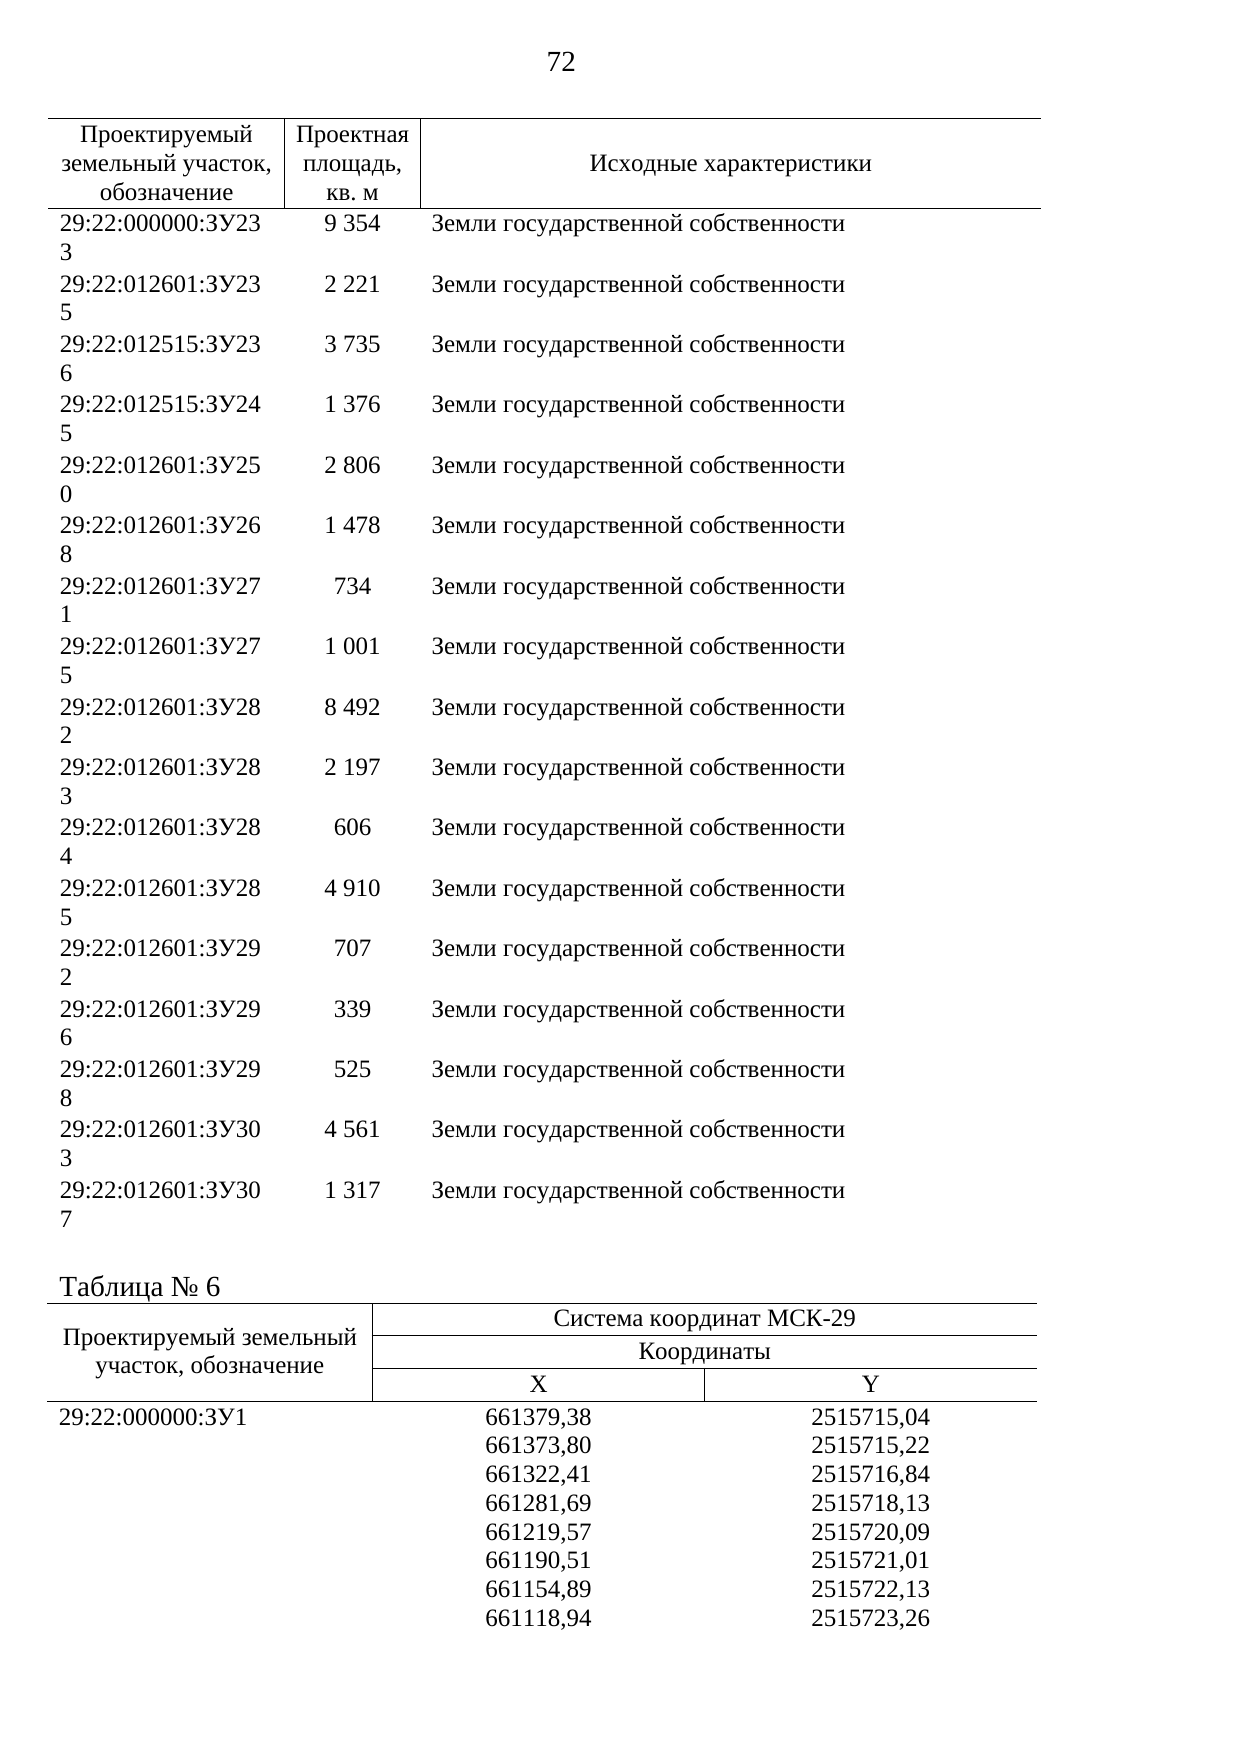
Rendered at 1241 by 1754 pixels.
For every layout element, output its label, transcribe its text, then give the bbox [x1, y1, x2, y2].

text Таблица № 6 [59, 1269, 1063, 1302]
table_cell 1 317 [284, 1175, 420, 1235]
table_cell 734 [284, 571, 420, 631]
table_cell 29:22:012601:ЗУ307 [48, 1175, 284, 1235]
table_cell 29:22:012601:ЗУ250 [48, 450, 284, 510]
table_cell 707 [284, 933, 420, 994]
table_cell 339 [284, 994, 420, 1054]
table_cell Земли государственной собственности [420, 209, 1041, 269]
table_cell 29:22:012601:ЗУ268 [48, 510, 284, 571]
table_cell Земли государственной собственности [420, 994, 1041, 1054]
table_cell 8 492 [284, 692, 420, 752]
table_cell 525 [284, 1054, 420, 1114]
table_header Проектируемый земельный участок, обозначение [48, 119, 284, 208]
table_cell Земли государственной собственности [420, 813, 1041, 873]
table_cell Земли государственной собственности [420, 571, 1041, 631]
table_cell 2 197 [284, 752, 420, 812]
table_cell 29:22:000000:ЗУ233 [48, 209, 284, 269]
table_cell 9 354 [284, 209, 420, 269]
table_cell 2 806 [284, 450, 420, 510]
table_cell 29:22:012601:ЗУ271 [48, 571, 284, 631]
table_cell 29:22:012515:ЗУ236 [48, 329, 284, 389]
table_cell 4 561 [284, 1115, 420, 1175]
table_cell Координаты [373, 1336, 1037, 1368]
table_cell Земли государственной собственности [420, 329, 1041, 389]
table_cell Земли государственной собственности [420, 1054, 1041, 1114]
table_header Проектная площадь, кв. м [285, 119, 420, 208]
table_header Исходные характеристики [421, 119, 1041, 208]
table_cell 29:22:012601:ЗУ235 [48, 269, 284, 329]
table_cell 1 001 [284, 631, 420, 692]
table_cell Земли государственной собственности [420, 933, 1041, 994]
table_cell Земли государственной собственности [420, 1175, 1041, 1235]
table_cell Земли государственной собственности [420, 752, 1041, 812]
table_cell 29:22:012601:ЗУ283 [48, 752, 284, 812]
table_cell 29:22:012601:ЗУ282 [48, 692, 284, 752]
table_cell 29:22:012601:ЗУ285 [48, 873, 284, 933]
table_cell 29:22:012601:ЗУ292 [48, 933, 284, 994]
table_cell 2 221 [284, 269, 420, 329]
table_cell Земли государственной собственности [420, 631, 1041, 692]
table_cell 29:22:012601:ЗУ296 [48, 994, 284, 1054]
table_cell Земли государственной собственности [420, 390, 1041, 450]
table_cell 29:22:012601:ЗУ284 [48, 813, 284, 873]
table_cell 1 376 [284, 390, 420, 450]
table_cell 1 478 [284, 510, 420, 571]
table_cell 29:22:000000:ЗУ1 [47, 1402, 372, 1634]
table_cell 29:22:012601:ЗУ298 [48, 1054, 284, 1114]
table_cell 29:22:012601:ЗУ303 [48, 1115, 284, 1175]
table_cell Y [705, 1369, 1037, 1401]
table_cell Земли государственной собственности [420, 873, 1041, 933]
table_cell 606 [284, 813, 420, 873]
table_cell 4 910 [284, 873, 420, 933]
table_header Проектируемый земельный участок, обозначение [47, 1304, 372, 1401]
table_cell Земли государственной собственности [420, 1115, 1041, 1175]
table_cell Земли государственной собственности [420, 450, 1041, 510]
table_cell Земли государственной собственности [420, 269, 1041, 329]
table_cell X [373, 1369, 704, 1401]
table_header Система координат МСК-29 [373, 1304, 1037, 1335]
table_cell 3 735 [284, 329, 420, 389]
table_cell 29:22:012515:ЗУ245 [48, 390, 284, 450]
table_cell Земли государственной собственности [420, 692, 1041, 752]
table_cell Земли государственной собственности [420, 510, 1041, 571]
table_cell 29:22:012601:ЗУ275 [48, 631, 284, 692]
